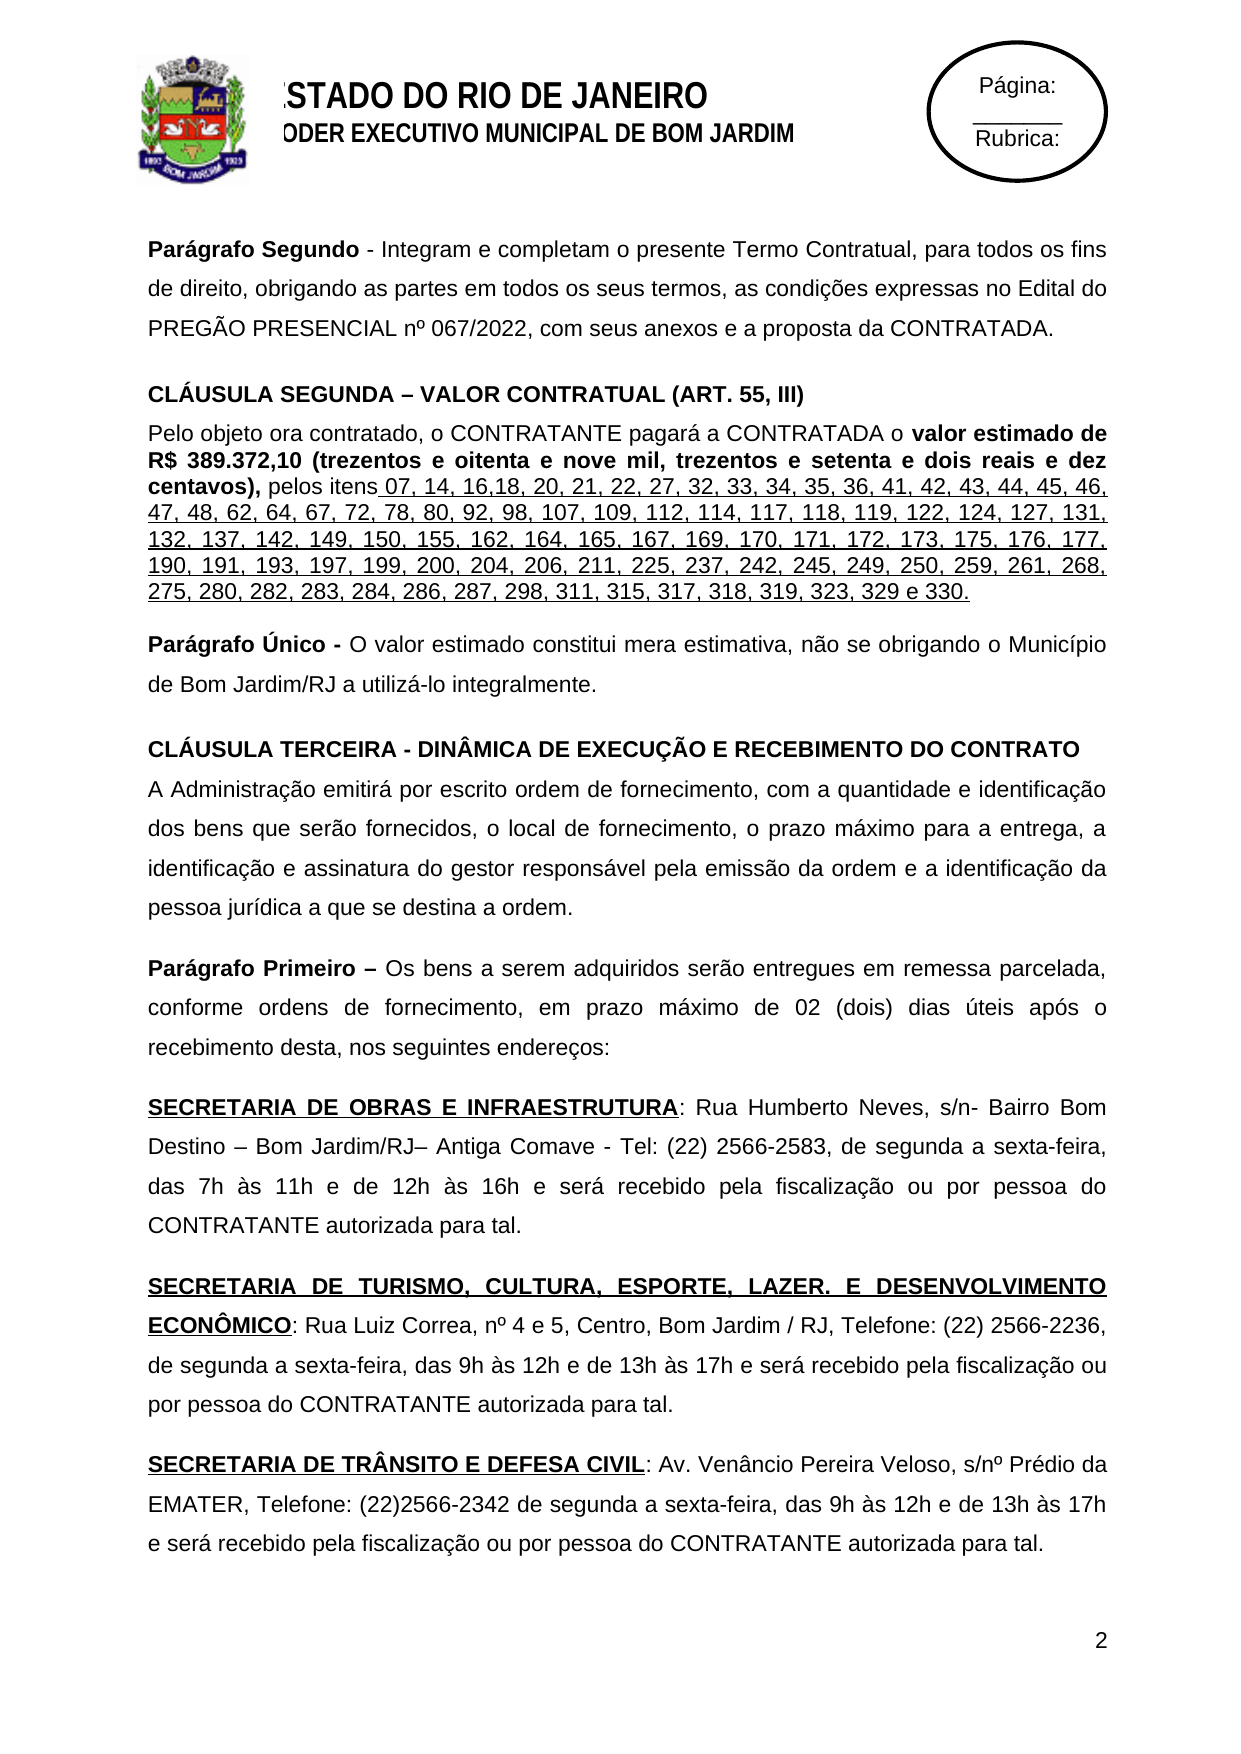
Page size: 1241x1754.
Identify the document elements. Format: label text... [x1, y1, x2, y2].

text A Administração emitirá por escrito ordem de fornecimento, com a quantidade e identificação dos bens que serão fornecidos, o local de fornecimento, o prazo máximo para a entrega, a identificação e assinatura do gestor responsável pela emissão da ordem e a identificação da pessoa jurídica a que se destina a ordem. [148, 776, 1107, 921]
text Pelo objeto ora contratado, o CONTRATANTE pagará a CONTRATADA o valor estimado de R$ 389.372,10 (trezentos e oitenta e nove mil, trezentos e setenta e dois reais e dez centavos), pelos itens 07, 14, 16,18, 20, 21, 22, 27, 32, 33, 34, 35, 36, 41, 42, 43, 44, 45, 46, 47, 48, 62, 64, 67, 72, 78, 80, 92, 98, 107, 109, 112, 114, 117, 118, 119, 122, 124, 127, 131, 132, 137, 142, 149, 150, 155, 162, 164, 165, 167, 169, 170, 171, 172, 173, 175, 176, 177, 190, 191, 193, 197, 199, 200, 204, 206, 211, 225, 237, 242, 245, 249, 250, 259, 261, 268, 275, 280, 282, 283, 284, 286, 287, 298, 311, 315, 317, 318, 319, 323, 329 e 330. [148, 420, 1107, 522]
text Parágrafo Primeiro – Os bens a serem adquiridos serão entregues em remessa parcelada, conforme ordens de fornecimento, em prazo máximo de 02 (dois) dias úteis após o recebimento desta, nos seguintes endereços: [148, 954, 1107, 1060]
text SECRETARIA DE OBRAS E INFRAESTRUTURA: Rua Humberto Neves, s/n- Bairro Bom Destino – Bom Jardim/RJ– Antiga Comave - Tel: (22) 2566-2583, de segunda a sexta-feira, das 7h às 11h e de 12h às 16h e será recebido pela fiscalização ou por pessoa do CONTRATANTE autorizada para tal. [148, 1094, 1107, 1239]
text SECRETARIA DE TURISMO, CULTURA, ESPORTE, LAZER. E DESENVOLVIMENTO ECONÔMICO: Rua Luiz Correa, nº 4 e 5, Centro, Bom Jardim / RJ, Telefone: (22) 2566-2236, de segunda a sexta-feira, das 9h às 12h e de 13h às 17h e será recebido pela fiscalização ou por pessoa do CONTRATANTE autorizada para tal. [148, 1297, 1107, 1417]
text CLÁUSULA SEGUNDA – VALOR CONTRATUAL (ART. 55, III) [148, 381, 1107, 407]
text CLÁUSULA TERCEIRA - DINÂMICA DE EXECUÇÃO E RECEBIMENTO DO CONTRATO [148, 736, 1107, 763]
text SECRETARIA DE TRÂNSITO E DEFESA CIVIL: Av. Venâncio Pereira Veloso, s/nº Prédio da EMATER, Telefone: (22)2566-2342 de segunda a sexta-feira, das 9h às 12h e de 13h às 17h e será recebido pela fiscalização ou por pessoa do CONTRATANTE autorizada para tal. [148, 1451, 1107, 1557]
text SECRETARIA DE TURISMO, CULTURA, ESPORTE, LAZER. E DESENVOLVIMENTO ECONÔMICO: Rua Luiz Correa, nº 4 e 5, Centro, Bom Jardim / RJ, Telefone: (22) 2566-2236, de segunda a sexta-feira, das 9h às 12h e de 13h às 17h e será recebido pela fiscalização ou por pessoa do CONTRATANTE autorizada para tal. [148, 1273, 1107, 1295]
text Parágrafo Segundo - Integram e completam o presente Termo Contratual, para todos os fins de direito, obrigando as partes em todos os seus termos, as condições expressas no Edital do nº , com seus anexos e a proposta da CONTRATADA. [148, 201, 1107, 341]
text Parágrafo Único - O valor estimado constitui mera estimativa, não se obrigando o Município de Bom Jardim/RJ a utilizá-lo integralmente. [148, 631, 1107, 697]
